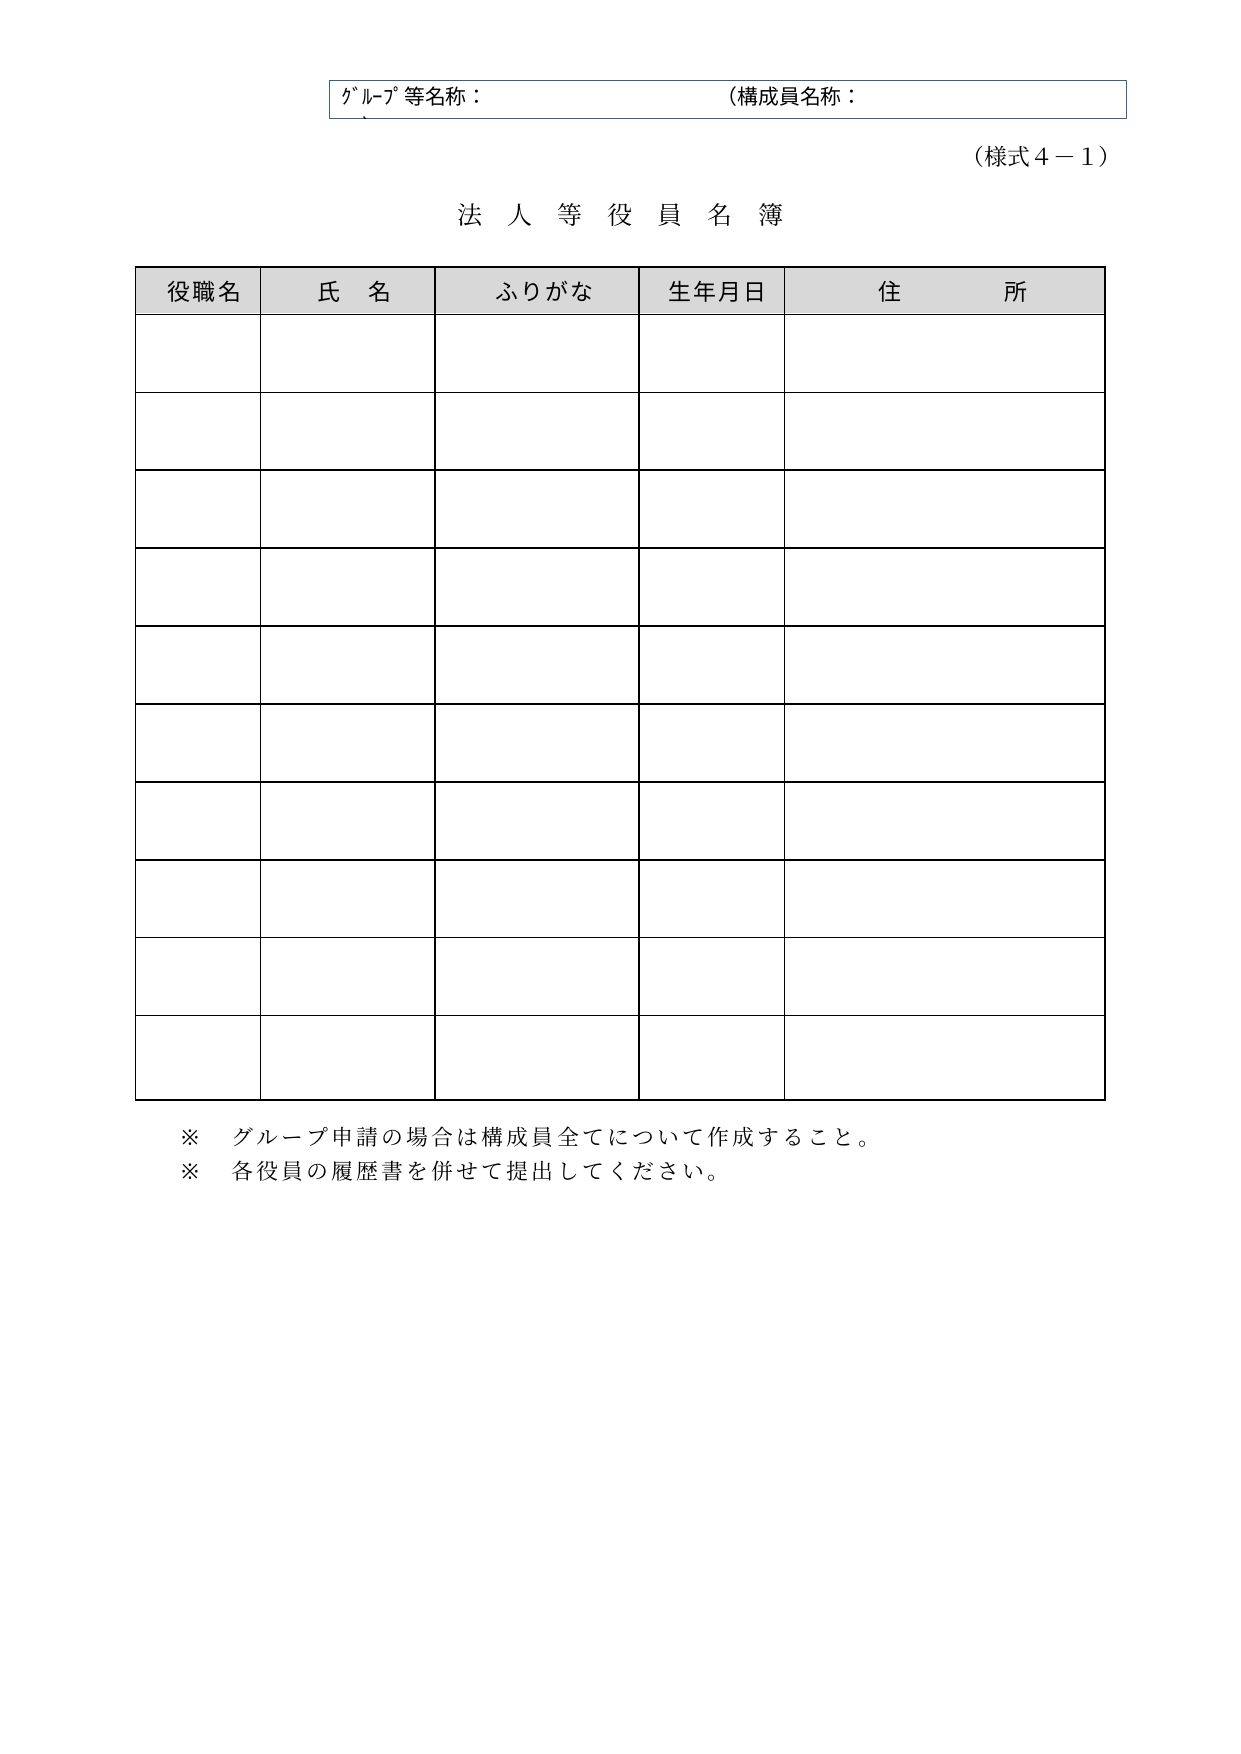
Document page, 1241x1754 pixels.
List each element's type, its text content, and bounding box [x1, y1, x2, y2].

table_cell [436, 549, 638, 625]
table_cell [785, 1016, 1104, 1099]
table_cell [640, 549, 784, 625]
table_header 氏 名 [261, 268, 434, 313]
table_cell [640, 627, 784, 703]
table_cell [785, 627, 1104, 703]
table_cell [785, 938, 1104, 1015]
table_cell [136, 393, 260, 469]
table_cell [640, 315, 784, 391]
table_cell [136, 938, 260, 1015]
table_cell [261, 783, 434, 859]
table_header 生年月日 [640, 268, 784, 313]
table_cell [136, 549, 260, 625]
table_cell [785, 315, 1104, 391]
table_header 役職名 [136, 268, 260, 313]
text ※ グループ申請の場合は構成員全てについて作成すること。 [156, 1118, 1109, 1153]
table_cell [261, 938, 434, 1015]
table_cell [436, 938, 638, 1015]
table_cell [261, 705, 434, 781]
text 法 人 等 役 員 名 簿 [131, 179, 1109, 249]
table_cell [640, 783, 784, 859]
table_cell [136, 705, 260, 781]
table_cell [785, 861, 1104, 937]
table_cell [261, 393, 434, 469]
table_cell [436, 393, 638, 469]
table_cell [261, 549, 434, 625]
text ※ 各役員の履歴書を併せて提出してください。 [156, 1153, 1109, 1188]
table_cell [136, 471, 260, 547]
table_cell [785, 549, 1104, 625]
table_cell [436, 315, 638, 391]
table_cell [136, 1016, 260, 1099]
table_cell [261, 471, 434, 547]
table_cell [261, 1016, 434, 1099]
table_cell [785, 471, 1104, 547]
table_cell [785, 783, 1104, 859]
table_cell [136, 315, 260, 391]
table_cell [136, 627, 260, 703]
table_cell [261, 315, 434, 391]
table_cell [640, 705, 784, 781]
table_cell [640, 393, 784, 469]
table_cell [261, 861, 434, 937]
table_cell [785, 705, 1104, 781]
table_cell [436, 471, 638, 547]
table_cell [436, 783, 638, 859]
table_cell [640, 938, 784, 1015]
table_cell [785, 393, 1104, 469]
table_cell [436, 627, 638, 703]
table_cell [436, 1016, 638, 1099]
table_cell [436, 861, 638, 937]
table_cell [136, 783, 260, 859]
table_cell [261, 627, 434, 703]
table_cell [640, 1016, 784, 1099]
table_cell [136, 861, 260, 937]
table_cell [640, 471, 784, 547]
table_cell [436, 705, 638, 781]
table_header 住 所 [785, 268, 1104, 313]
table_cell [640, 861, 784, 937]
table_header ふりがな [436, 268, 638, 313]
